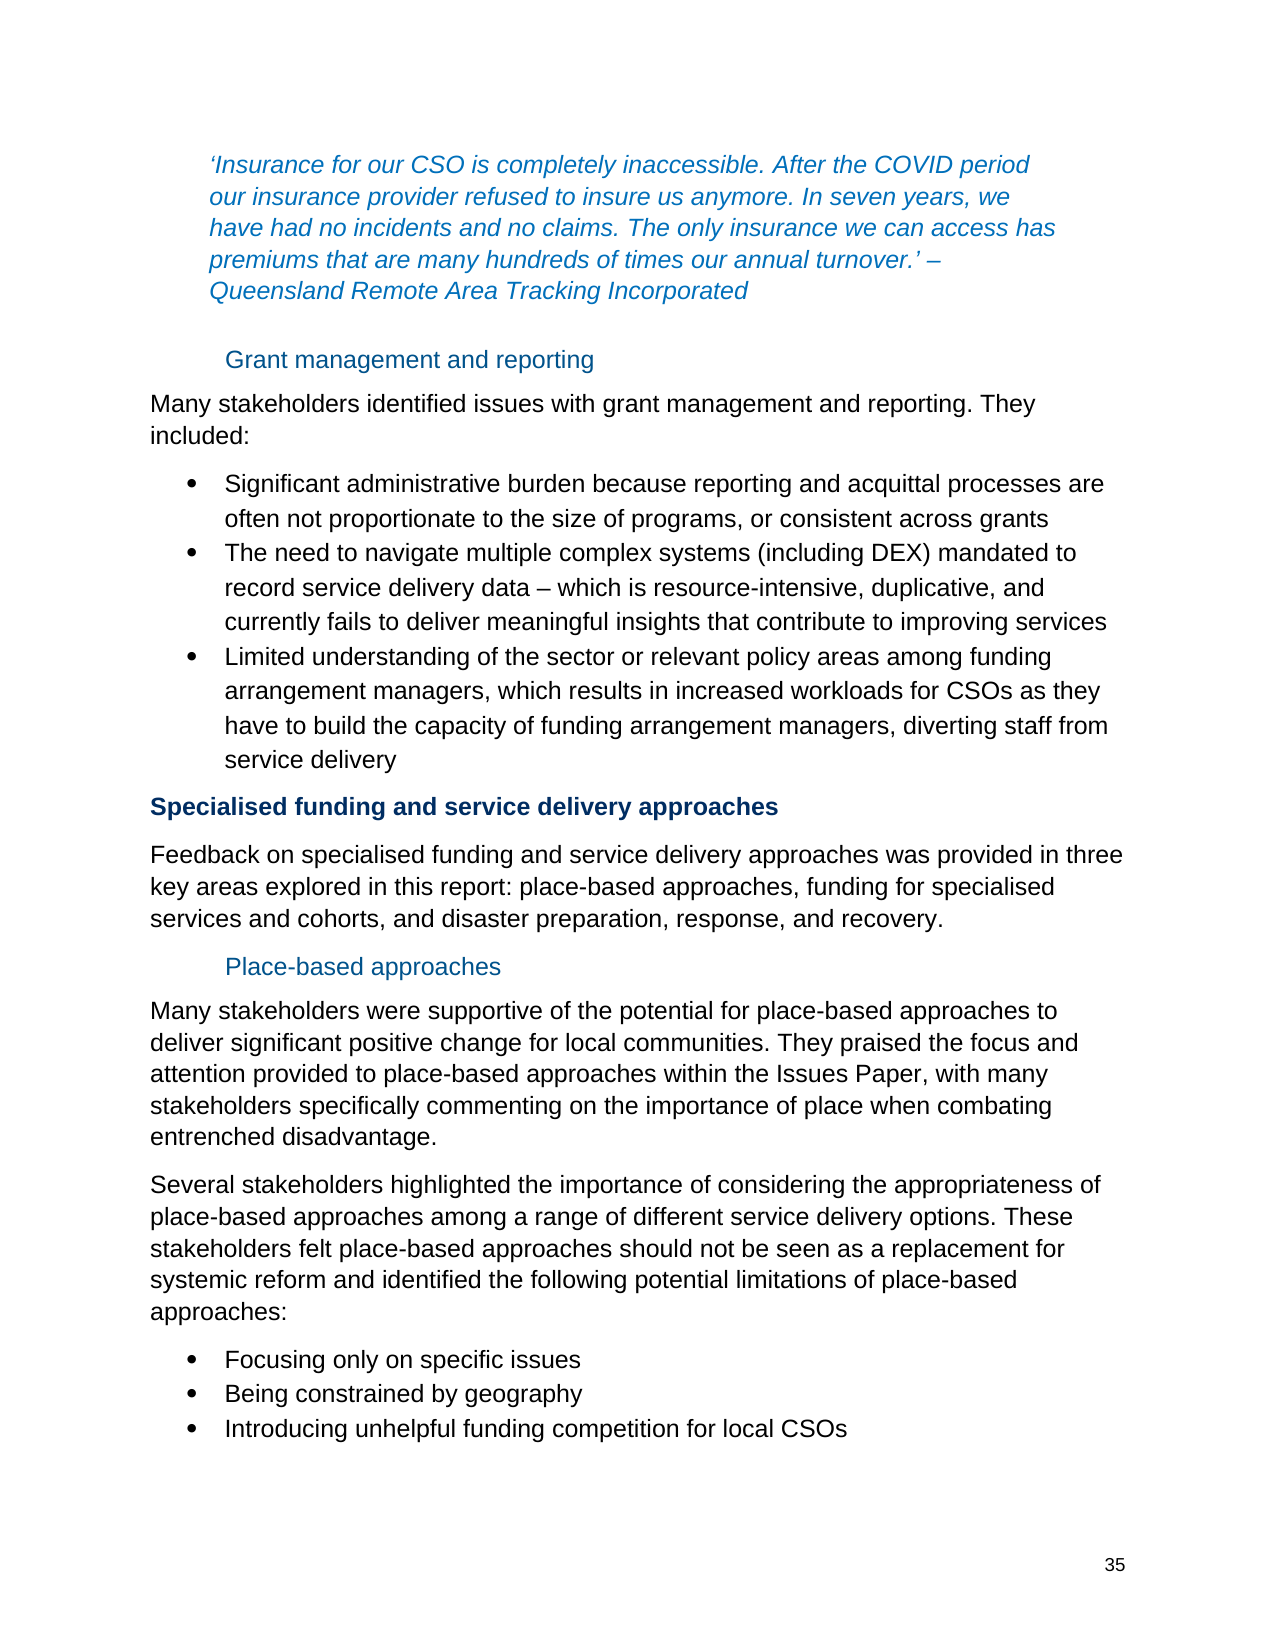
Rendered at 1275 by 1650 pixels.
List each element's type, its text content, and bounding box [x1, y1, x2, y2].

subtitle Place-based approaches [150, 952, 1125, 981]
text The need to navigate multiple complex systems (including DEX) mandated to record service delivery data – which is resource-intensive, duplicative, and currently fails to deliver meaningful insights that contribute to improving services [187, 538, 1125, 636]
subtitle Specialised funding and service delivery approaches [150, 792, 1125, 821]
text Focusing only on specific issues [187, 1345, 1125, 1374]
text Several stakeholders highlighted the importance of considering the appropriateness of place-based approaches among a range of different service delivery options. These stakeholders felt place-based approaches should not be seen as a replacement for systemic reform and identified the following potential limitations of place-based approaches: [150, 1170, 1125, 1325]
text Feedback on specialised funding and service delivery approaches was provided in three key areas explored in this report: place-based approaches, funding for specialised services and cohorts, and disaster preparation, response, and recovery. [150, 841, 1125, 932]
text Many stakeholders were supportive of the potential for place-based approaches to deliver significant positive change for local communities. They praised the focus and attention provided to place-based approaches within the Issues Paper, with many stakeholders specifically commenting on the importance of place when combating entrenched disadvantage. [150, 996, 1125, 1151]
text Being constrained by geography [187, 1379, 1125, 1408]
text ‘Insurance for our CSO is completely inaccessible. After the COVID period our insurance provider refused to insure us anymore. In seven years, we have had no incidents and no claims. The only insurance we can access has premiums that are many hundreds of times our annual turnover.’ – Queensland Remote Area Tracking Incorporated [209, 150, 1066, 305]
text Limited understanding of the sector or relevant policy areas among funding arrangement managers, which results in increased workloads for CSOs as they have to build the capacity of funding arrangement managers, diverting staff from service delivery [187, 642, 1125, 774]
text Many stakeholders identified issues with grant management and reporting. They included: [150, 389, 1125, 450]
text Introducing unhelpful funding competition for local CSOs [187, 1414, 1125, 1443]
text Significant administrative burden because reporting and acquittal processes are often not proportionate to the size of programs, or consistent across grants [187, 469, 1125, 532]
subtitle Grant management and reporting [150, 345, 1125, 374]
